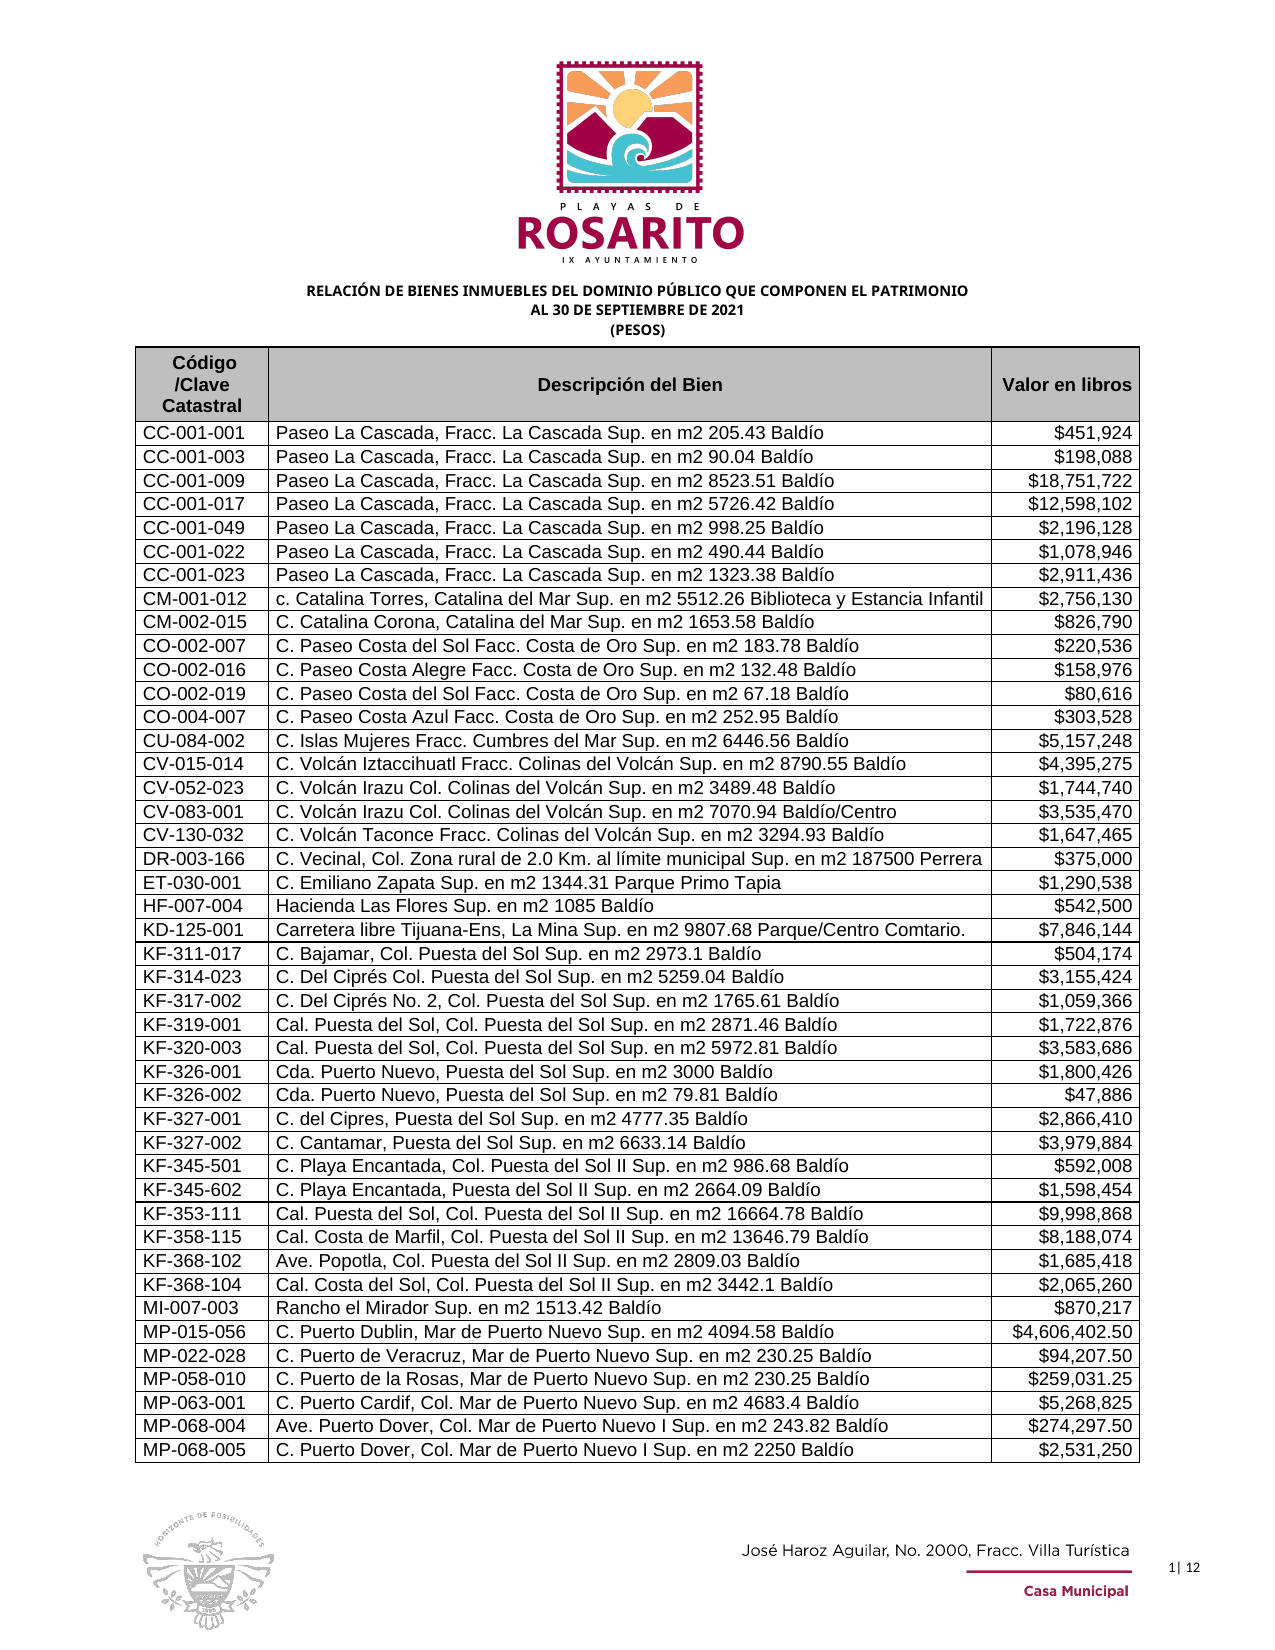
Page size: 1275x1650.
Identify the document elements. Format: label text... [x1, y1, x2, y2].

table_cell C. Playa Encantada, Puesta del Sol II Sup. en m2 2664.09 Baldío [269, 1179, 991, 1201]
table_cell CC-001-009 [136, 470, 268, 492]
table_cell HF-007-004 [136, 895, 268, 918]
table_cell KF-326-002 [136, 1084, 268, 1107]
table_cell KF-345-501 [136, 1155, 268, 1178]
table_cell C. Volcán Taconce Fracc. Colinas del Volcán Sup. en m2 3294.93 Baldío [269, 824, 991, 847]
table_cell CU-084-002 [136, 730, 268, 752]
table_cell $3,583,686 [992, 1037, 1139, 1059]
table_cell $1,744,740 [992, 777, 1139, 799]
table_cell $5,268,825 [992, 1392, 1139, 1414]
table_cell $1,078,946 [992, 540, 1139, 563]
table_cell C. Emiliano Zapata Sup. en m2 1344.31 Parque Primo Tapia [269, 871, 991, 894]
table_cell C. Paseo Costa Azul Facc. Costa de Oro Sup. en m2 252.95 Baldío [269, 706, 991, 728]
table_cell KF-326-001 [136, 1061, 268, 1083]
table_cell KF-368-102 [136, 1250, 268, 1272]
table_cell Cal. Puesta del Sol, Col. Puesta del Sol Sup. en m2 2871.46 Baldío [269, 1013, 991, 1036]
table_cell Paseo La Cascada, Fracc. La Cascada Sup. en m2 205.43 Baldío [269, 422, 991, 445]
table_cell MP-015-056 [136, 1321, 268, 1343]
table_cell $303,528 [992, 706, 1139, 728]
table_cell $12,598,102 [992, 493, 1139, 516]
table_cell $451,924 [992, 422, 1139, 445]
table_cell $259,031.25 [992, 1368, 1139, 1391]
table_cell MP-068-005 [136, 1439, 268, 1462]
table_cell KF-327-001 [136, 1108, 268, 1131]
table_cell C. Puerto de la Rosas, Mar de Puerto Nuevo Sup. en m2 230.25 Baldío [269, 1368, 991, 1391]
table_cell $5,157,248 [992, 730, 1139, 752]
table_cell C. Islas Mujeres Fracc. Cumbres del Mar Sup. en m2 6446.56 Baldío [269, 730, 991, 752]
table_cell KF-327-002 [136, 1132, 268, 1154]
table_cell Cal. Costa de Marfil, Col. Puesta del Sol II Sup. en m2 13646.79 Baldío [269, 1226, 991, 1249]
table_cell $18,751,722 [992, 470, 1139, 492]
table_cell $220,536 [992, 635, 1139, 658]
table_cell CC-001-001 [136, 422, 268, 445]
table_cell $2,911,436 [992, 564, 1139, 587]
table_cell CC-001-049 [136, 517, 268, 539]
picture [503, 36, 755, 265]
table_cell CO-002-007 [136, 635, 268, 658]
table_cell Paseo La Cascada, Fracc. La Cascada Sup. en m2 90.04 Baldío [269, 446, 991, 468]
table_cell Hacienda Las Flores Sup. en m2 1085 Baldío [269, 895, 991, 918]
table_cell CO-002-016 [136, 659, 268, 681]
table_cell MP-063-001 [136, 1392, 268, 1414]
table_cell KF-368-104 [136, 1274, 268, 1296]
table_cell C. Volcán Irazu Col. Colinas del Volcán Sup. en m2 7070.94 Baldío/Centro comunitario y/o dispensario medico [269, 801, 991, 823]
table_cell Carretera libre Tijuana-Ens, La Mina Sup. en m2 9807.68 Parque/Centro Comtario. [269, 919, 991, 941]
table_cell CV-052-023 [136, 777, 268, 799]
table_cell Cda. Puerto Nuevo, Puesta del Sol Sup. en m2 79.81 Baldío [269, 1084, 991, 1107]
table_cell KF-353-111 [136, 1203, 268, 1225]
table_cell C. Puerto Dover, Col. Mar de Puerto Nuevo I Sup. en m2 2250 Baldío [269, 1439, 991, 1462]
table_cell Cal. Costa del Sol, Col. Puesta del Sol II Sup. en m2 3442.1 Baldío [269, 1274, 991, 1296]
table_cell Cal. Puesta del Sol, Col. Puesta del Sol II Sup. en m2 16664.78 Baldío [269, 1203, 991, 1225]
table_cell MI-007-003 [136, 1297, 268, 1320]
table_cell C. Paseo Costa del Sol Facc. Costa de Oro Sup. en m2 67.18 Baldío [269, 682, 991, 705]
table_cell ET-030-001 [136, 871, 268, 894]
table_cell $2,866,410 [992, 1108, 1139, 1131]
table_cell C. Paseo Costa del Sol Facc. Costa de Oro Sup. en m2 183.78 Baldío [269, 635, 991, 658]
table_header Descripción del Bien [269, 348, 991, 421]
table_cell $158,976 [992, 659, 1139, 681]
table_cell $94,207.50 [992, 1344, 1139, 1367]
table_cell Cal. Puesta del Sol, Col. Puesta del Sol Sup. en m2 5972.81 Baldío [269, 1037, 991, 1059]
table_cell $2,196,128 [992, 517, 1139, 539]
table_cell KF-319-001 [136, 1013, 268, 1036]
table_cell C. Puerto Dublin, Mar de Puerto Nuevo Sup. en m2 4094.58 Baldío [269, 1321, 991, 1343]
table_cell DR-003-166 [136, 848, 268, 870]
table_cell $7,846,144 [992, 919, 1139, 941]
table_cell CC-001-022 [136, 540, 268, 563]
table_cell KF-358-115 [136, 1226, 268, 1249]
table_cell Cda. Puerto Nuevo, Puesta del Sol Sup. en m2 3000 Baldío [269, 1061, 991, 1083]
table_cell CV-015-014 [136, 753, 268, 776]
table_cell CO-002-019 [136, 682, 268, 705]
table_cell $2,065,260 [992, 1274, 1139, 1296]
table_cell CO-004-007 [136, 706, 268, 728]
table_cell MP-058-010 [136, 1368, 268, 1391]
table_cell CM-001-012 [136, 588, 268, 610]
table_cell CM-002-015 [136, 611, 268, 634]
table_cell CC-001-023 [136, 564, 268, 587]
table_cell $1,800,426 [992, 1061, 1139, 1083]
table_cell MP-022-028 [136, 1344, 268, 1367]
table_cell $2,756,130 [992, 588, 1139, 610]
table_cell C. Del Ciprés No. 2, Col. Puesta del Sol Sup. en m2 1765.61 Baldío [269, 990, 991, 1012]
table_cell $8,188,074 [992, 1226, 1139, 1249]
table_cell KD-125-001 [136, 919, 268, 941]
table_cell $542,500 [992, 895, 1139, 918]
table_cell CV-130-032 [136, 824, 268, 847]
table_cell $504,174 [992, 943, 1139, 965]
table_cell C. Catalina Corona, Catalina del Mar Sup. en m2 1653.58 Baldío [269, 611, 991, 634]
table_cell $198,088 [992, 446, 1139, 468]
table_cell Paseo La Cascada, Fracc. La Cascada Sup. en m2 5726.42 Baldío [269, 493, 991, 516]
table_cell Ave. Popotla, Col. Puesta del Sol II Sup. en m2 2809.03 Baldío [269, 1250, 991, 1272]
table_cell Paseo La Cascada, Fracc. La Cascada Sup. en m2 998.25 Baldío [269, 517, 991, 539]
table_cell Paseo La Cascada, Fracc. La Cascada Sup. en m2 490.44 Baldío [269, 540, 991, 563]
table_cell $2,531,250 [992, 1439, 1139, 1462]
table_cell $1,685,418 [992, 1250, 1139, 1272]
table_cell $1,647,465 [992, 824, 1139, 847]
table_cell $826,790 [992, 611, 1139, 634]
table_cell $274,297.50 [992, 1415, 1139, 1438]
table_cell $9,998,868 [992, 1203, 1139, 1225]
table_cell $870,217 [992, 1297, 1139, 1320]
table_cell $4,606,402.50 [992, 1321, 1139, 1343]
table_cell CV-083-001 [136, 801, 268, 823]
table_cell Ave. Puerto Dover, Col. Mar de Puerto Nuevo I Sup. en m2 243.82 Baldío [269, 1415, 991, 1438]
table_cell C. Volcán Iztaccihuatl Fracc. Colinas del Volcán Sup. en m2 8790.55 Baldío [269, 753, 991, 776]
table_cell $3,155,424 [992, 966, 1139, 989]
table_cell KF-314-023 [136, 966, 268, 989]
table_cell C. del Cipres, Puesta del Sol Sup. en m2 4777.35 Baldío [269, 1108, 991, 1131]
table_cell C. Puerto de Veracruz, Mar de Puerto Nuevo Sup. en m2 230.25 Baldío [269, 1344, 991, 1367]
table_header Código /Clave Catastral [136, 348, 268, 421]
table_cell Rancho el Mirador Sup. en m2 1513.42 Baldío [269, 1297, 991, 1320]
table_cell KF-320-003 [136, 1037, 268, 1059]
table_cell $1,059,366 [992, 990, 1139, 1012]
table_cell C. Bajamar, Col. Puesta del Sol Sup. en m2 2973.1 Baldío [269, 943, 991, 965]
table_cell $592,008 [992, 1155, 1139, 1178]
table_cell C. Paseo Costa Alegre Facc. Costa de Oro Sup. en m2 132.48 Baldío [269, 659, 991, 681]
table_cell $1,290,538 [992, 871, 1139, 894]
table_cell $375,000 [992, 848, 1139, 870]
table_cell c. Catalina Torres, Catalina del Mar Sup. en m2 5512.26 Biblioteca y Estancia Infantil [269, 588, 991, 610]
table_cell $47,886 [992, 1084, 1139, 1107]
table_cell C. Cantamar, Puesta del Sol Sup. en m2 6633.14 Baldío [269, 1132, 991, 1154]
table_cell CC-001-017 [136, 493, 268, 516]
table_cell C. Vecinal, Col. Zona rural de 2.0 Km. al límite municipal Sup. en m2 187500 Perrera Municipal, parque [269, 848, 991, 870]
table_cell C. Del Ciprés Col. Puesta del Sol Sup. en m2 5259.04 Baldío [269, 966, 991, 989]
table_cell $1,722,876 [992, 1013, 1139, 1036]
table_cell Paseo La Cascada, Fracc. La Cascada Sup. en m2 8523.51 Baldío [269, 470, 991, 492]
table_cell $4,395,275 [992, 753, 1139, 776]
table_cell KF-311-017 [136, 943, 268, 965]
table_cell C. Playa Encantada, Col. Puesta del Sol II Sup. en m2 986.68 Baldío [269, 1155, 991, 1178]
table_cell C. Puerto Cardif, Col. Mar de Puerto Nuevo Sup. en m2 4683.4 Baldío [269, 1392, 991, 1414]
table_cell Paseo La Cascada, Fracc. La Cascada Sup. en m2 1323.38 Baldío [269, 564, 991, 587]
table_cell CC-001-003 [136, 446, 268, 468]
table_cell $3,979,884 [992, 1132, 1139, 1154]
table_cell $3,535,470 [992, 801, 1139, 823]
table_cell KF-317-002 [136, 990, 268, 1012]
table_cell KF-345-602 [136, 1179, 268, 1201]
table_header Valor en libros [992, 348, 1139, 421]
picture [137, 1506, 1137, 1635]
table_cell MP-068-004 [136, 1415, 268, 1438]
table_cell $1,598,454 [992, 1179, 1139, 1201]
table_cell $80,616 [992, 682, 1139, 705]
table_cell C. Volcán Irazu Col. Colinas del Volcán Sup. en m2 3489.48 Baldío [269, 777, 991, 799]
